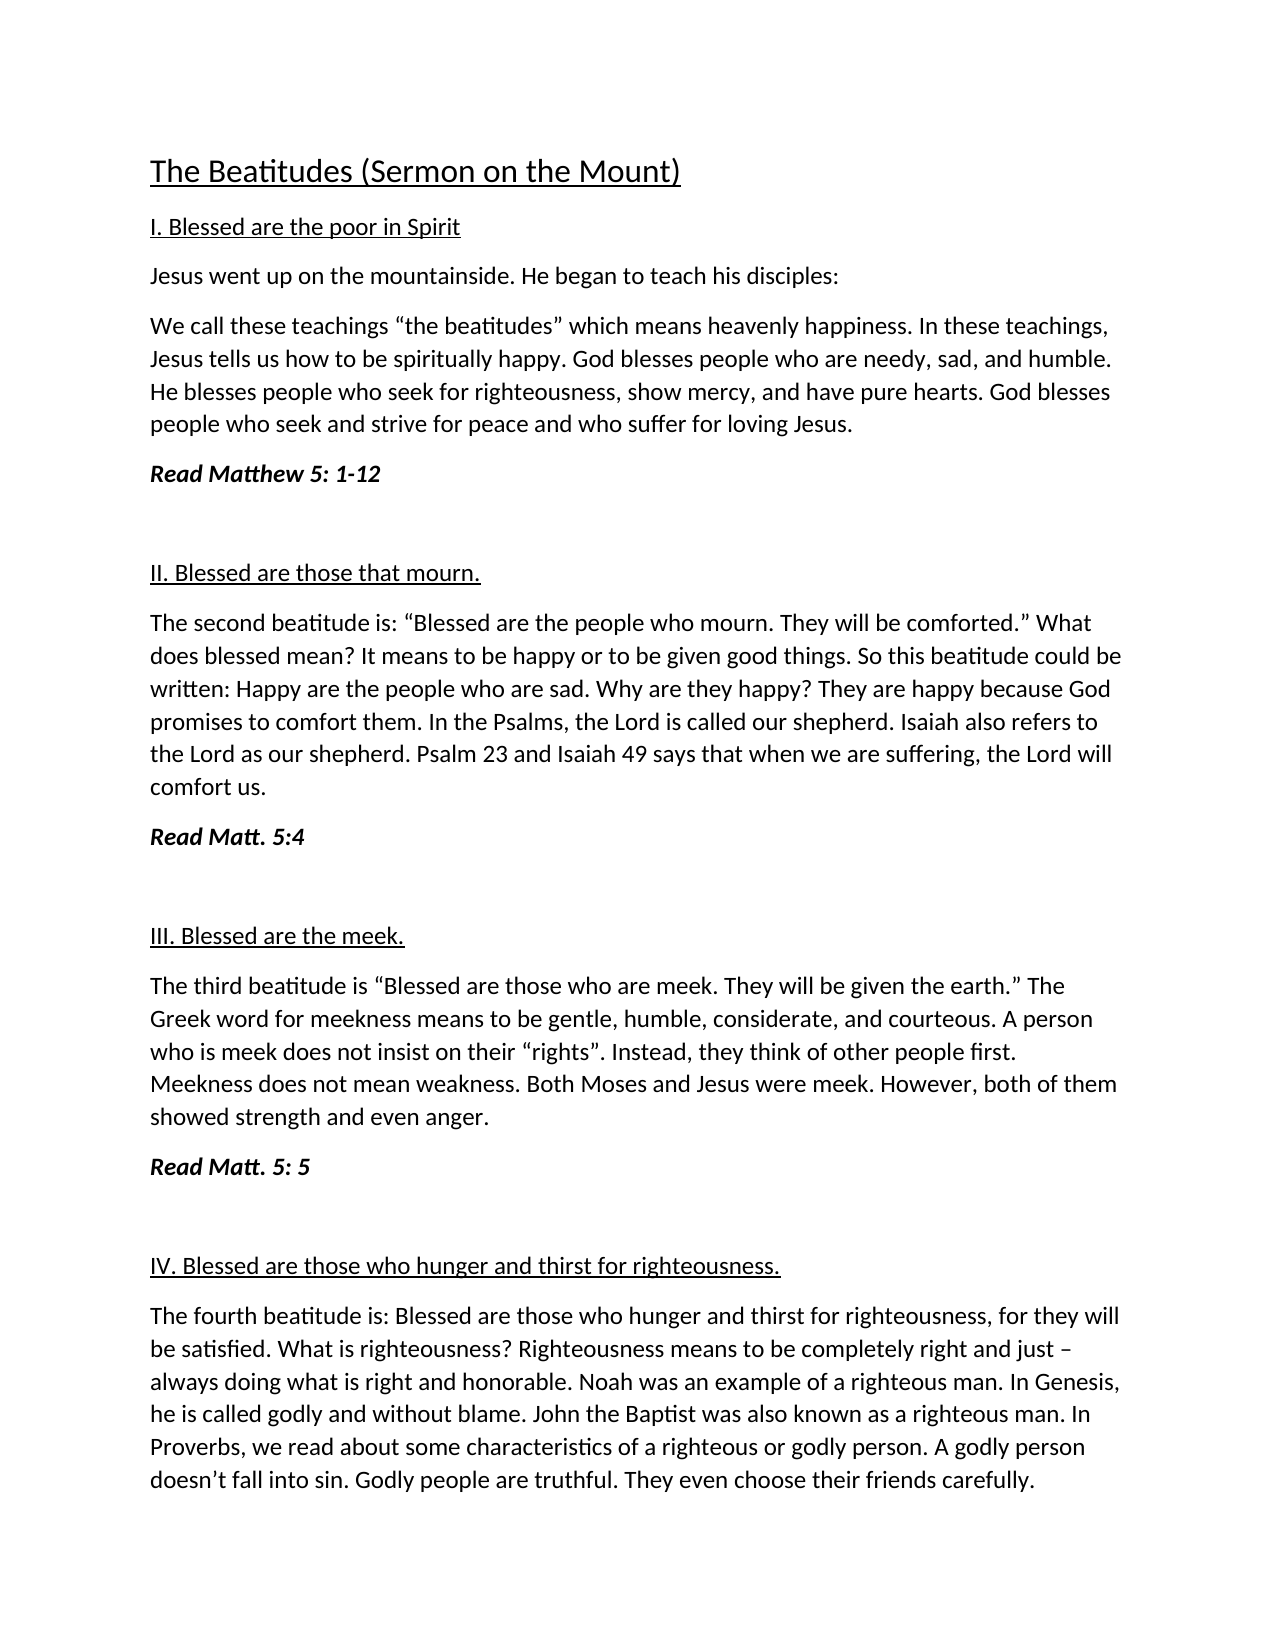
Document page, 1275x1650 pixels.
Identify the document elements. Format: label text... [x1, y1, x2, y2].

text II. Blessed are those that mourn. [150, 557, 1125, 588]
text IV. Blessed are those who hunger and thirst for righteousness. [150, 1250, 1125, 1281]
text The Beatitudes (Sermon on the Mount) [150, 150, 1125, 191]
text Read Matt. 5: 5 [150, 1151, 1125, 1182]
text Read Matthew 5: 1-12 [150, 458, 1125, 489]
text Jesus went up on the mountainside. He began to teach his disciples: [150, 260, 1125, 291]
text The second beatitude is: “Blessed are the people who mourn. They will be comforted.” What does blessed mean? It means to be happy or to be given good things. So this beatitude could be written: Happy are the people who are sad. Why are they happy? They are happy because God promises to comfort them. In the Psalms, the Lord is called our shepherd. Isaiah also refers to the Lord as our shepherd. Psalm 23 and Isaiah 49 says that when we are suffering, the Lord will comfort us. [150, 607, 1125, 802]
text III. Blessed are the meek. [150, 920, 1125, 951]
text We call these teachings “the beatitudes” which means heavenly happiness. In these teachings, Jesus tells us how to be spiritually happy. God blesses people who are needy, sad, and humble. He blesses people who seek for righteousness, show mercy, and have pure hearts. God blesses people who seek and strive for peace and who suffer for loving Jesus. [150, 310, 1125, 439]
text Read Matt. 5:4 [150, 821, 1125, 852]
text The fourth beatitude is: Blessed are those who hunger and thirst for righteousness, for they will be satisfied. What is righteousness? Righteousness means to be completely right and just – always doing what is right and honorable. Noah was an example of a righteous man. In Genesis, he is called godly and without blame. John the Baptist was also known as a righteous man. In Proverbs, we read about some characteristics of a righteous or godly person. A godly person doesn’t fall into sin. Godly people are truthful. They even choose their friends carefully. [150, 1300, 1125, 1495]
text The third beatitude is “Blessed are those who are meek. They will be given the earth.” The Greek word for meekness means to be gentle, humble, considerate, and courteous. A person who is meek does not insist on their “rights”. Instead, they think of other people first. Meekness does not mean weakness. Both Moses and Jesus were meek. However, both of them showed strength and even anger. [150, 970, 1125, 1132]
text I. Blessed are the poor in Spirit [150, 211, 1125, 241]
